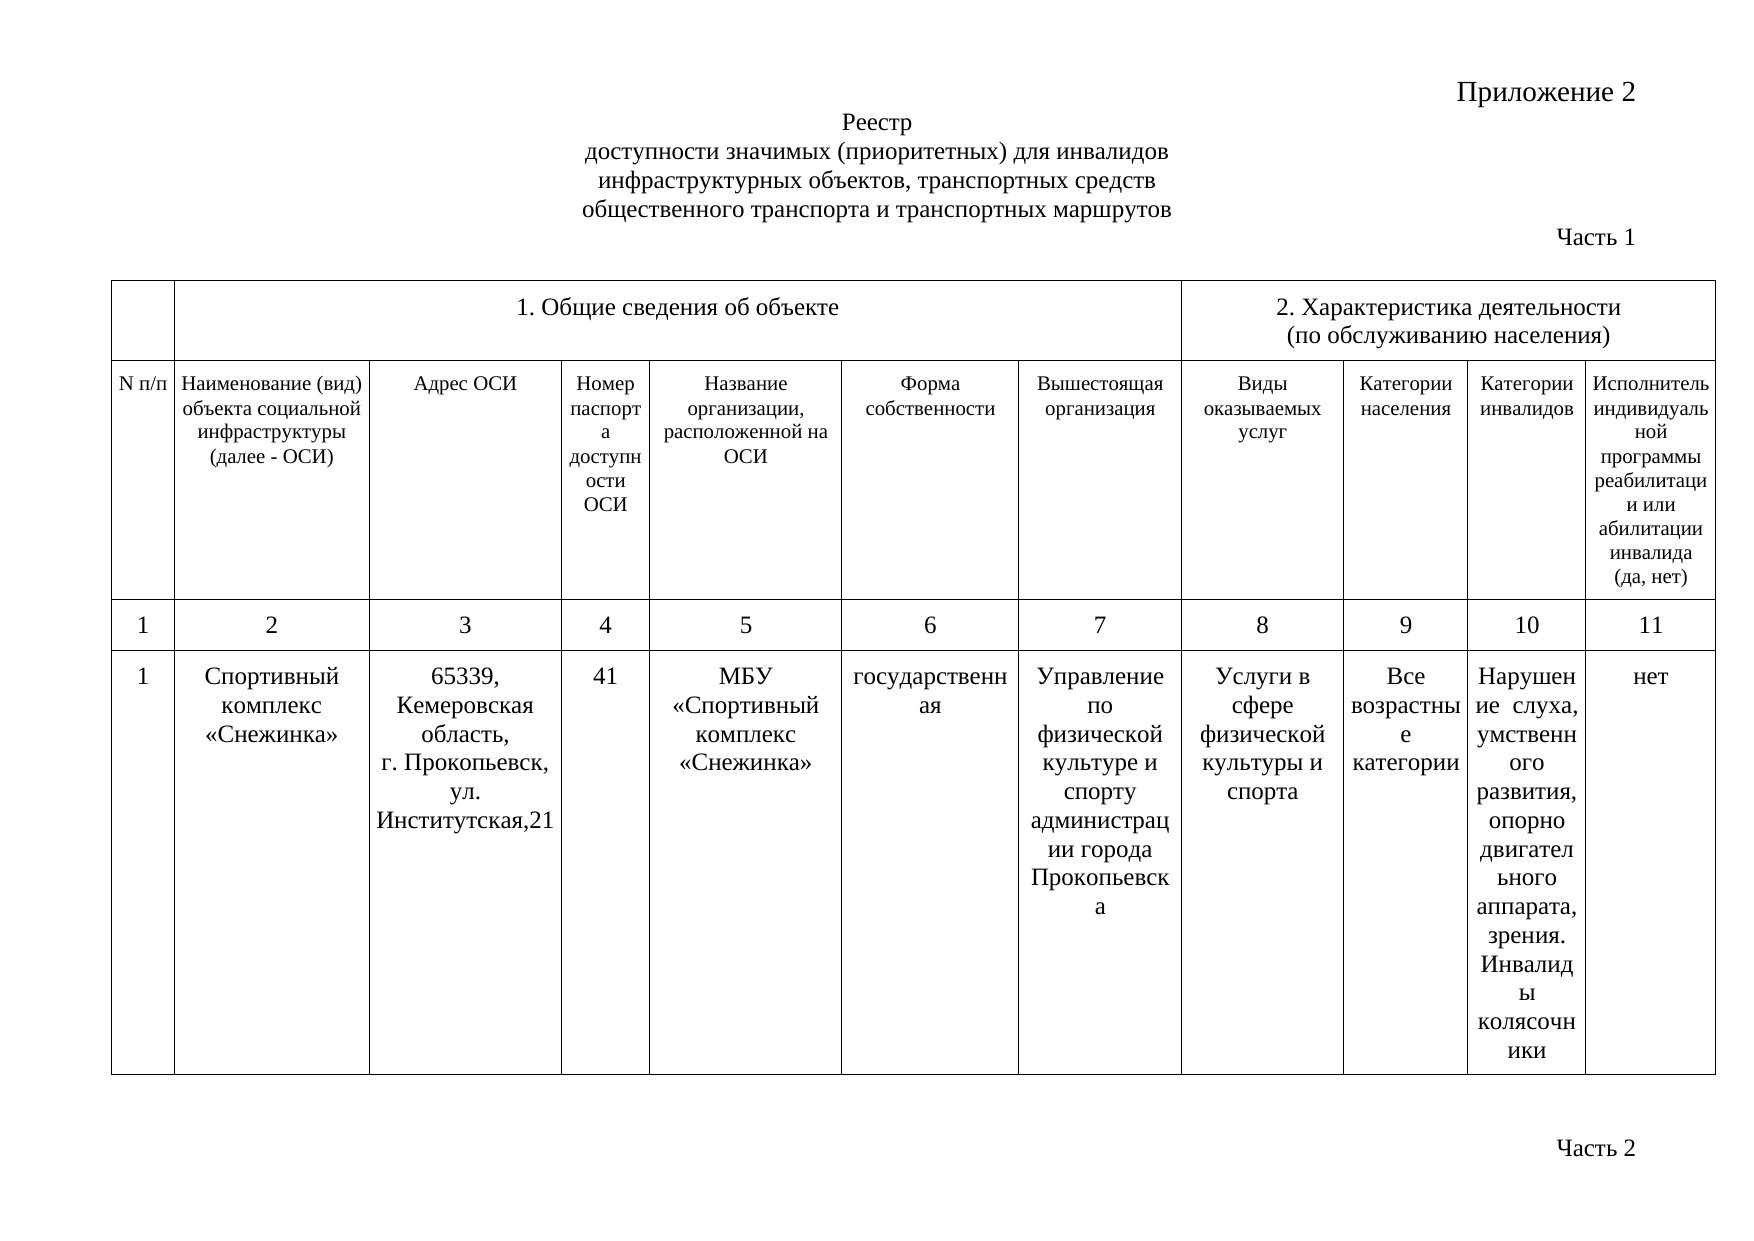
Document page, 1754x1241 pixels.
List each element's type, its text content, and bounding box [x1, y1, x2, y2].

table_cell N п/п [112, 361, 174, 598]
table_cell Услуги в сфере физической культуры и спорта [1182, 651, 1343, 1074]
table_cell Виды оказываемых услуг [1182, 361, 1343, 598]
table_cell 10 [1468, 600, 1585, 649]
table_header 1. Общие сведения об объекте [175, 281, 1181, 360]
table_header 2. Характеристика деятельности (по обслуживанию населения) [1182, 281, 1715, 360]
table_cell Номер паспорта доступности ОСИ [562, 361, 649, 598]
table_header [112, 281, 174, 360]
text Часть 1 [118, 222, 1636, 251]
text Приложение 2 [118, 74, 1636, 107]
table_cell Все возрастные категории [1344, 651, 1467, 1074]
table_cell 2 [175, 600, 369, 649]
table_cell Спортивный комплекс «Снежинка» [175, 651, 369, 1074]
table_cell 9 [1344, 600, 1467, 649]
table_cell Категории населения [1344, 361, 1467, 598]
table_cell 41 [562, 651, 649, 1074]
table_cell нет [1586, 651, 1715, 1074]
table_cell 3 [370, 600, 561, 649]
table_cell Адрес ОСИ [370, 361, 561, 598]
text инфраструктурных объектов, транспортных средств [118, 165, 1636, 194]
text общественного транспорта и транспортных маршрутов [118, 194, 1636, 222]
table_cell 6 [842, 600, 1018, 649]
table_cell 1 [112, 600, 174, 649]
table_cell 5 [650, 600, 841, 649]
table_cell МБУ «Спортивный комплекс «Снежинка» [650, 651, 841, 1074]
table_cell Вышестоящая организация [1019, 361, 1181, 598]
table_cell Категории инвалидов [1468, 361, 1585, 598]
table_cell 65339, Кемеровская область, г. Прокопьевск, ул. Институтская,21 [370, 651, 561, 1074]
table_cell 4 [562, 600, 649, 649]
text доступности значимых (приоритетных) для инвалидов [118, 136, 1636, 165]
table_cell государственная [842, 651, 1018, 1074]
table_cell Исполнитель индивидуальной программы реабилитации или абилитации инвалида (да, нет) [1586, 361, 1715, 598]
table_cell Нарушение слуха, умственного развития, опорно двигательного аппарата, зрения. Инвалиды колясочники [1468, 651, 1585, 1074]
table_cell 11 [1586, 600, 1715, 649]
table_cell Управление по физической культуре и спорту администрации города Прокопьевска [1019, 651, 1181, 1074]
table_cell 8 [1182, 600, 1343, 649]
table_cell Название организации, расположенной на ОСИ [650, 361, 841, 598]
table_cell 7 [1019, 600, 1181, 649]
table_cell Наименование (вид) объекта социальной инфраструктуры (далее - ОСИ) [175, 361, 369, 598]
text Часть 2 [118, 1133, 1636, 1162]
table_cell 1 [112, 651, 174, 1074]
table_cell Форма собственности [842, 361, 1018, 598]
text Реестр [118, 107, 1636, 136]
